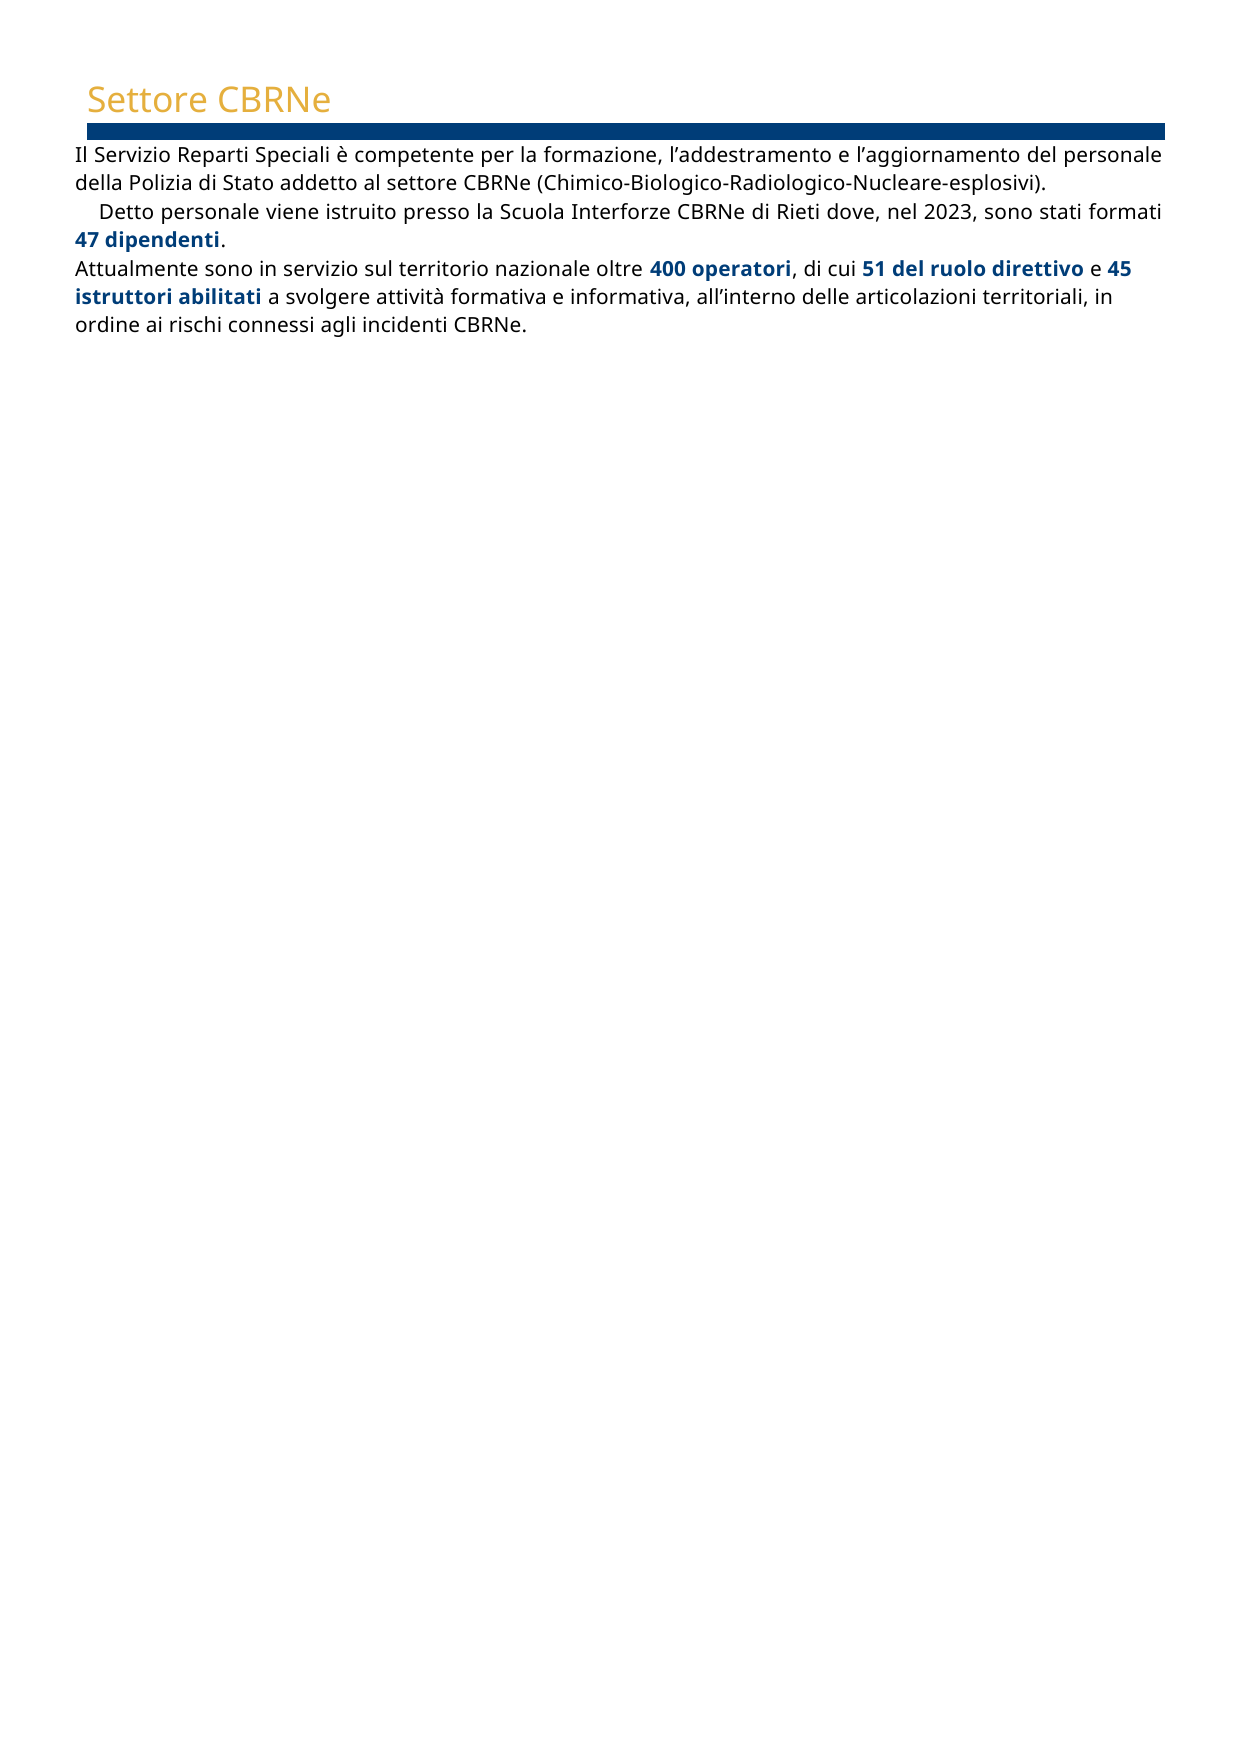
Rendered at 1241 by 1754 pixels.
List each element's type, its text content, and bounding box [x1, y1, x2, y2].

text Il Servizio Reparti Speciali è competente per la formazione, l’addestramento e l’aggiornamento del personale della Polizia di Stato addetto al settore CBRNe (Chimico-Biologico-Radiologico-Nucleare-esplosivi). [75, 140, 1165, 197]
text Settore CBRNe [87, 75, 1165, 123]
text Attualmente sono in servizio sul territorio nazionale oltre 400 operatori, di cui 51 del ruolo direttivo e 45 istruttori abilitati a svolgere attività formativa e informativa, all’interno delle articolazioni territoriali, in ordine ai rischi connessi agli incidenti CBRNe. [75, 254, 1165, 339]
text Detto personale viene istruito presso la Scuola Interforze CBRNe di Rieti dove, nel 2023, sono stati formati 47 dipendenti. [75, 197, 1165, 254]
